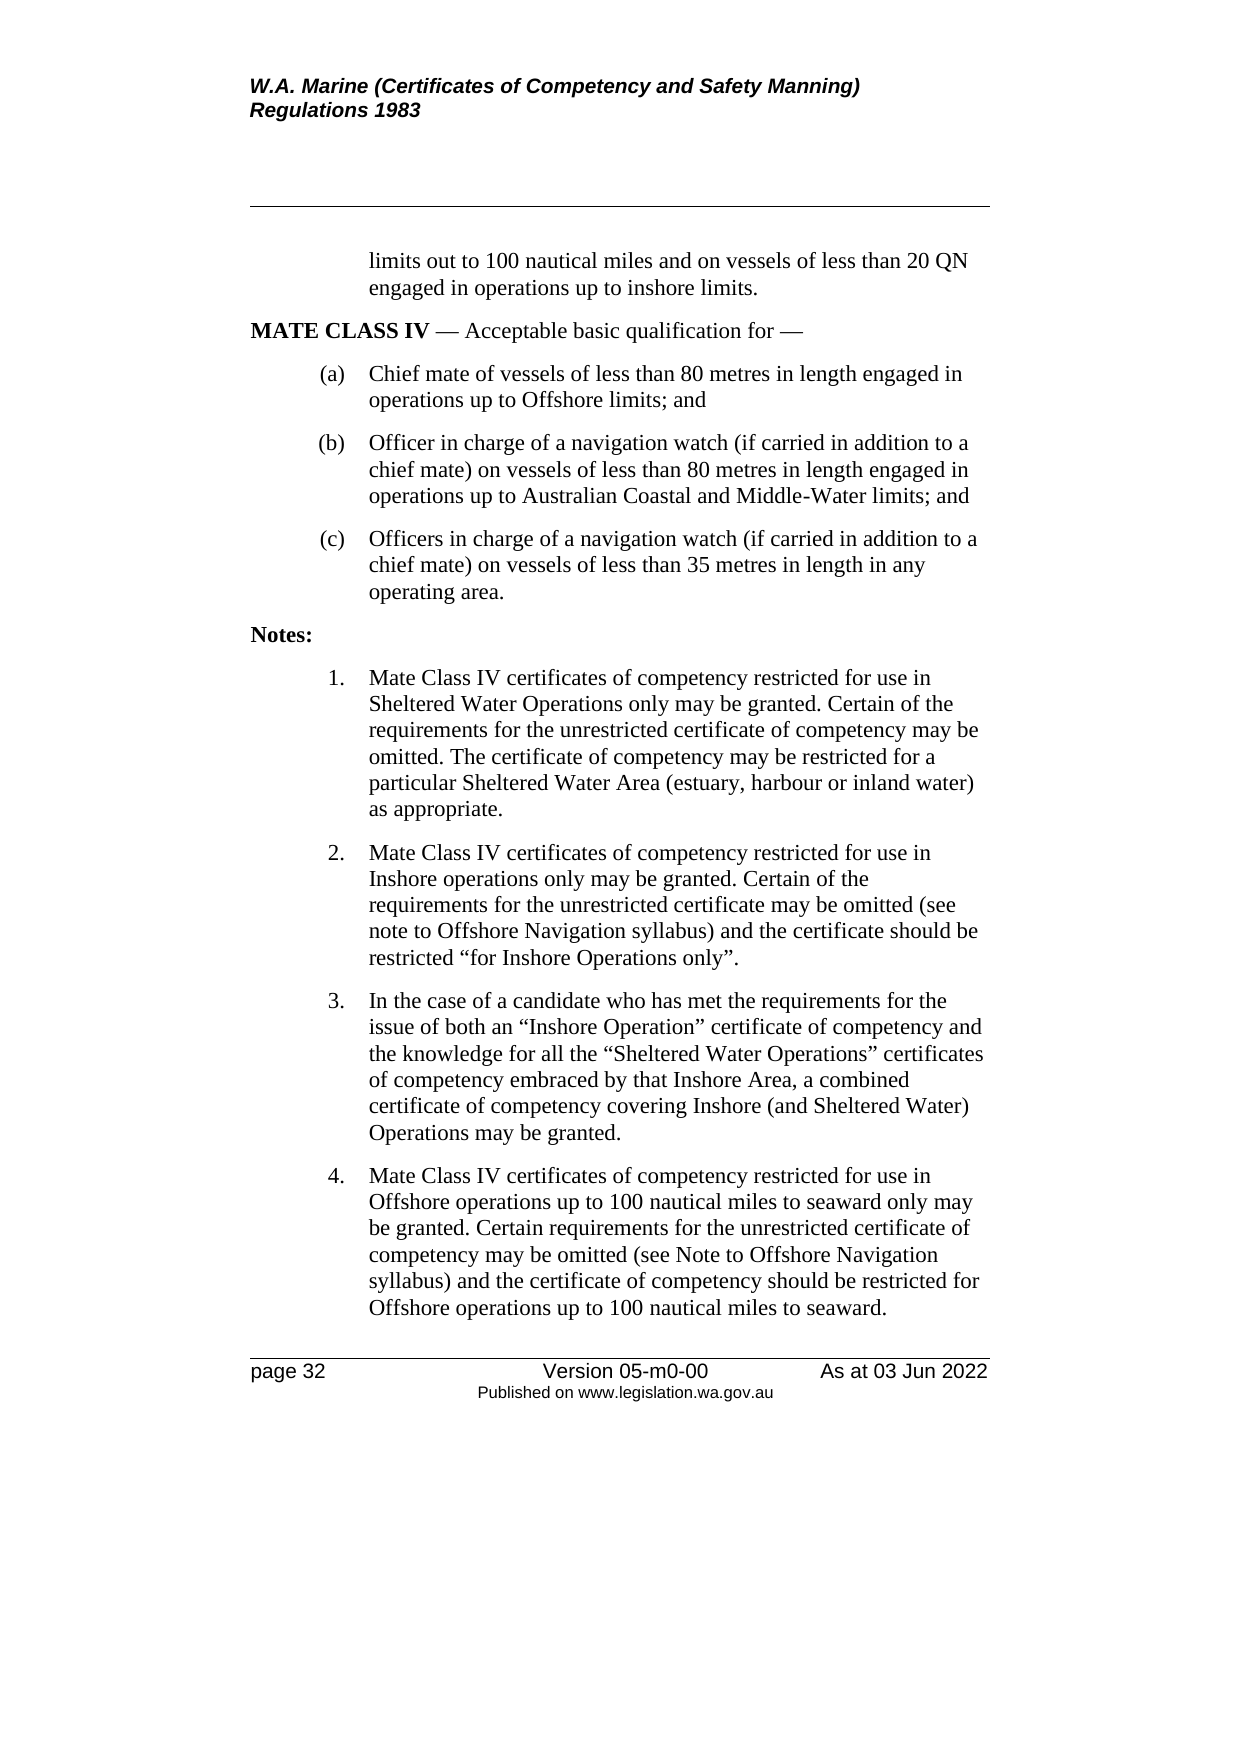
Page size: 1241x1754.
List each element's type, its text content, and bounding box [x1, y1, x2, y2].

text 4. Mate Class IV certificates of competency restricted for use in Offshore operations up to 100 nautical miles to seaward only may be granted. Certain requirements for the unrestricted certificate of competency may be omitted (see Note to Offshore Navigation syllabus) and the certificate of competency should be restricted for Offshore operations up to 100 nautical miles to seaward. [250, 1162, 990, 1320]
text 1. Mate Class IV certificates of competency restricted for use in Sheltered Water Operations only may be granted. Certain of the requirements for the unrestricted certificate of competency may be omitted. The certificate of competency may be restricted for a particular Sheltered Water Area (estuary, harbour or inland water) as appropriate. [250, 664, 990, 822]
text (b) Officer in charge of a navigation watch (if carried in addition to a chief mate) on vessels of less than 80 metres in length engaged in operations up to Australian Coastal and Middle-Water limits; and [250, 429, 990, 508]
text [250, 247, 990, 300]
text MATE CLASS IV — Acceptable basic qualification for — [250, 317, 990, 343]
text (a) Chief mate of vessels of less than 80 metres in length engaged in operations up to Offshore limits; and [250, 360, 990, 413]
text Notes: [250, 621, 990, 647]
text (c) Officers in charge of a navigation watch (if carried in addition to a chief mate) on vessels of less than 35 metres in length in any operating area. [250, 525, 990, 604]
text 2. Mate Class IV certificates of competency restricted for use in Inshore operations only may be granted. Certain of the requirements for the unrestricted certificate may be omitted (see note to Offshore Navigation syllabus) and the certificate should be restricted “for Inshore Operations only”. [250, 838, 990, 970]
text 3. In the case of a candidate who has met the requirements for the issue of both an “Inshore Operation” certificate of competency and the knowledge for all the “Sheltered Water Operations” certificates of competency embraced by that Inshore Area, a combined certificate of competency covering Inshore (and Sheltered Water) Operations may be granted. [250, 987, 990, 1145]
